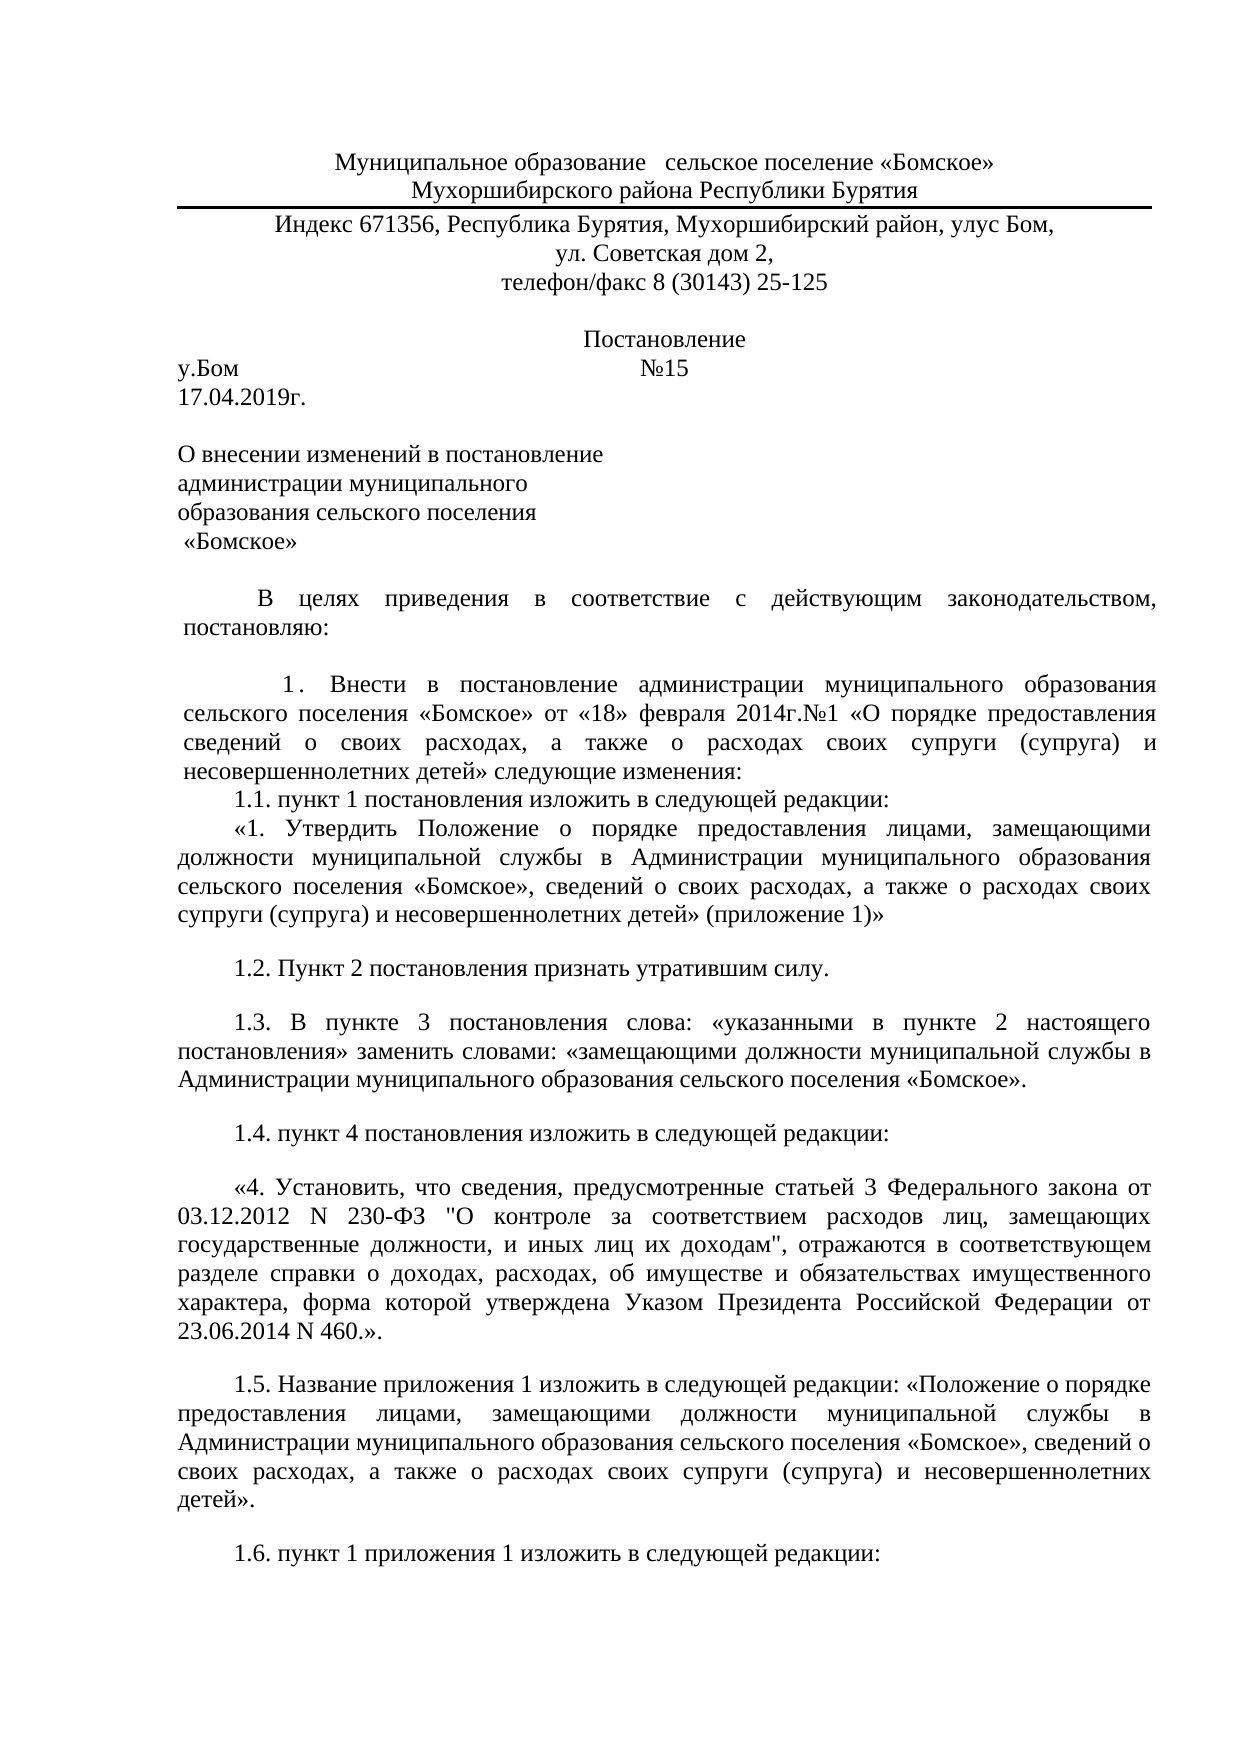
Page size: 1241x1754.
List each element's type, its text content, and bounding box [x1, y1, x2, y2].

text образования сельского поселения [177, 497, 1152, 526]
text 1.2. Пункт 2 постановления признать утратившим силу. [177, 953, 1152, 982]
text 1.5. Название приложения 1 изложить в следующей редакции: «Положение о порядке предоставления лицами, замещающими должности муниципальной службы в Администрации муниципального образования сельского поселения «Бомское», сведений о своих расходах, а также о расходах своих супруги (супруга) и несовершеннолетних детей». [177, 1369, 1152, 1513]
text Постановление [177, 324, 1152, 353]
text «Бомское» [177, 526, 1152, 554]
text 1.4. пункт 4 постановления изложить в следующей редакции: [177, 1118, 1152, 1147]
text телефон/факс 8 (30143) 25-125 [177, 267, 1152, 296]
text у.Бом №15 [177, 353, 1152, 382]
text 17.04.2019г. [177, 382, 1152, 411]
text 1.3. В пункте 3 постановления слова: «указанными в пункте 2 настоящего постановления» заменить словами: «замещающими должности муниципальной службы в Администрации муниципального образования сельского поселения «Бомское». [177, 1007, 1152, 1093]
text Индекс 671356, Республика Бурятия, Мухоршибирский район, улус Бом, [177, 209, 1152, 238]
text 1.1. пункт 1 постановления изложить в следующей редакции: [177, 784, 1152, 813]
text ул. Советская дом 2, [177, 238, 1152, 267]
text Муниципальное образование сельское поселение «Бомское» [177, 147, 1152, 176]
text Мухоршибирского района Республики Бурятия [177, 176, 1152, 206]
text «1. Утвердить Положение о порядке предоставления лицами, замещающими должности муниципальной службы в Администрации муниципального образования сельского поселения «Бомское», сведений о своих расходах, а также о расходах своих супруги (супруга) и несовершеннолетних детей» (приложение 1)» [177, 813, 1152, 928]
text администрации муниципального [177, 468, 1152, 497]
text 1. Внести в постановление администрации муниципального образования сельского поселения «Бомское» от «18» февраля 2014г.№1 «О порядке предоставления сведений о своих расходах, а также о расходах своих супруги (супруга) и несовершеннолетних детей» следующие изменения: [177, 669, 1152, 784]
text 1.6. пункт 1 приложения 1 изложить в следующей редакции: [177, 1538, 1152, 1567]
text «4. Установить, что сведения, предусмотренные статьей 3 Федерального закона от 03.12.2012 N 230-ФЗ "О контроле за соответствием расходов лиц, замещающих государственные должности, и иных лиц их доходам", отражаются в соответствующем разделе справки о доходах, расходах, об имуществе и обязательствах имущественного характера, форма которой утверждена Указом Президента Российской Федерации от 23.06.2014 N 460.». [177, 1172, 1152, 1344]
text В целях приведения в соответствие с действующим законодательством, постановляю: [177, 583, 1152, 641]
text О внесении изменений в постановление [177, 439, 1152, 468]
